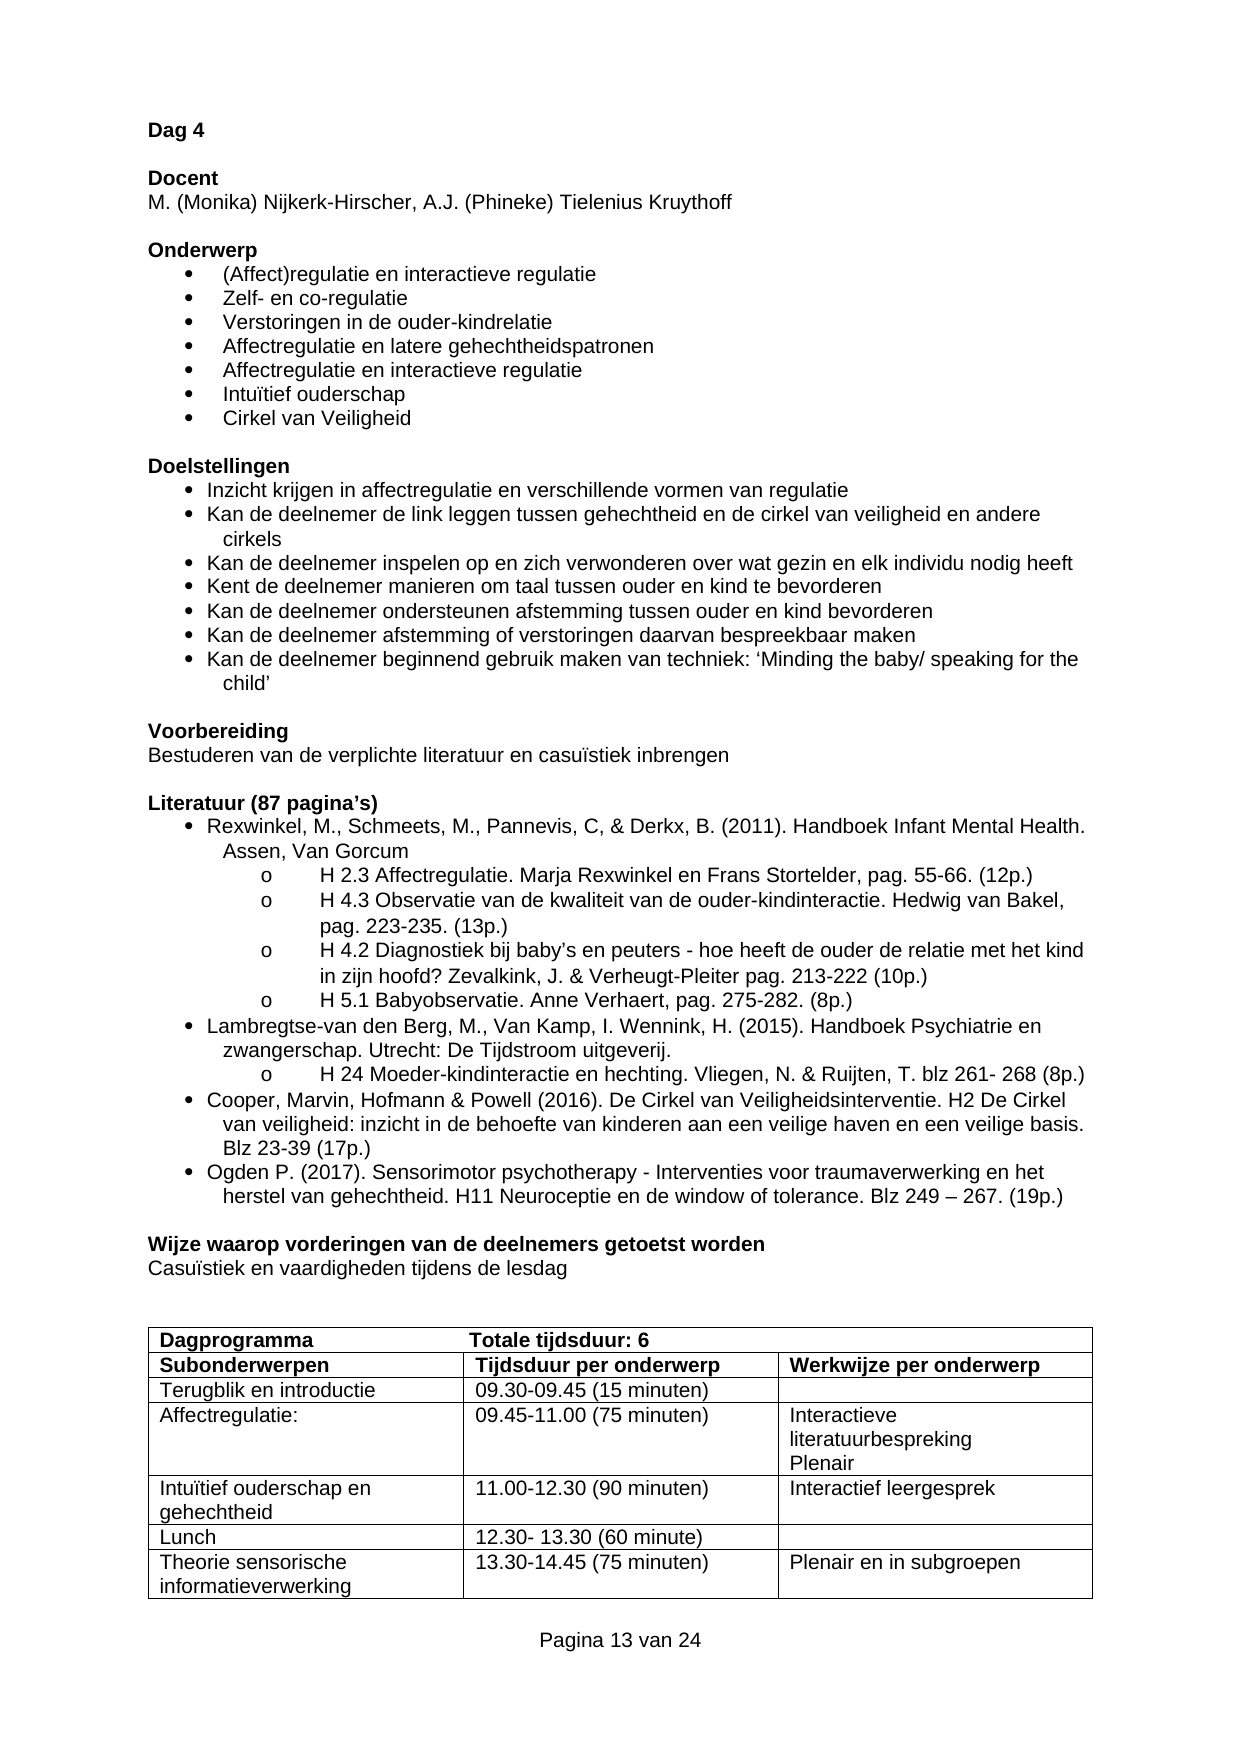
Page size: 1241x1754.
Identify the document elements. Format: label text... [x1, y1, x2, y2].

list Inzicht krijgen in affectregulatie en verschillende vormen van regulatie [185, 478, 1093, 502]
table_cell Plenair en in subgroepen [779, 1550, 1092, 1598]
table_cell 12.30- 13.30 (60 minute) [464, 1525, 778, 1549]
table_cell [779, 1378, 1092, 1402]
list Affectregulatie en latere gehechtheidspatronen [185, 334, 1093, 358]
list Kan de deelnemer de link leggen tussen gehechtheid en de cirkel van veiligheid en andere cirkels [185, 502, 1093, 550]
list H 24 Moeder-kindinteractie en hechting. Vliegen, N. & Ruijten, T. blz 261- 268 (8p.) [260, 1062, 1093, 1087]
list Lambregtse-van den Berg, M., Van Kamp, I. Wennink, H. (2015). Handboek Psychiatrie en zwangerschap. Utrecht: De Tijdstroom uitgeverij. [185, 1014, 1093, 1062]
list (Affect)regulatie en interactieve regulatie [185, 262, 1093, 286]
table_cell Theorie sensorische informatieverwerking [149, 1550, 463, 1598]
text M. (Monika) Nijkerk-Hirscher, A.J. (Phineke) Tielenius Kruythoff [148, 190, 1093, 214]
table_cell Subonderwerpen [149, 1353, 463, 1377]
text Wijze waarop vorderingen van de deelnemers getoetst worden [148, 1231, 1093, 1255]
list H 4.2 Diagnostiek bij baby’s en peuters - hoe heeft de ouder de relatie met het kind in zijn hoofd? Zevalkink, J. & Verheugt-Pleiter pag. 213-222 (10p.) [260, 938, 1093, 988]
text Dag 4 [148, 118, 1093, 142]
table_cell 09.30-09.45 (15 minuten) [464, 1378, 778, 1402]
list H 2.3 Affectregulatie. Marja Rexwinkel en Frans Stortelder, pag. 55-66. (12p.) [260, 862, 1093, 888]
text Voorbereiding [148, 718, 1093, 742]
list H 5.1 Babyobservatie. Anne Verhaert, pag. 275-282. (8p.) [260, 988, 1093, 1014]
table_cell Tijdsduur per onderwerp [464, 1353, 778, 1377]
text Onderwerp [148, 238, 1093, 262]
list Kan de deelnemer afstemming of verstoringen daarvan bespreekbaar maken [185, 622, 1093, 647]
table_cell Interactieve literatuurbespreking Plenair [779, 1403, 1092, 1475]
table_cell 09.45-11.00 (75 minuten) [464, 1403, 778, 1475]
list Ogden P. (2017). Sensorimotor psychotherapy - Interventies voor traumaverwerking en het herstel van gehechtheid. H11 Neuroceptie en de window of tolerance. Blz 249 – 267. (19p.) [185, 1159, 1093, 1207]
list H 4.3 Observatie van de kwaliteit van de ouder-kindinteractie. Hedwig van Bakel, pag. 223-235. (13p.) [260, 888, 1093, 938]
list Kan de deelnemer beginnend gebruik maken van techniek: ‘Minding the baby/ speaking for the child’ [185, 647, 1093, 694]
text Doelstellingen [148, 454, 1093, 478]
table_cell [779, 1525, 1092, 1549]
list Intuïtief ouderschap [185, 382, 1093, 406]
table_cell 13.30-14.45 (75 minuten) [464, 1550, 778, 1598]
table_cell Affectregulatie: [149, 1403, 463, 1475]
list Kan de deelnemer ondersteunen afstemming tussen ouder en kind bevorderen [185, 598, 1093, 622]
list Cirkel van Veiligheid [185, 406, 1093, 430]
table_header Dagprogramma Totale tijdsduur: 6 [149, 1328, 1092, 1352]
text Casuïstiek en vaardigheden tijdens de lesdag [148, 1255, 1093, 1279]
table_cell Lunch [149, 1525, 463, 1549]
table_cell 11.00-12.30 (90 minuten) [464, 1476, 778, 1524]
list Kent de deelnemer manieren om taal tussen ouder en kind te bevorderen [185, 574, 1093, 598]
table_cell Interactief leergesprek [779, 1476, 1092, 1524]
list Verstoringen in de ouder-kindrelatie [185, 310, 1093, 334]
text Literatuur (87 pagina’s) [148, 790, 1093, 814]
list Affectregulatie en interactieve regulatie [185, 358, 1093, 382]
list Zelf- en co-regulatie [185, 286, 1093, 310]
list Cooper, Marvin, Hofmann & Powell (2016). De Cirkel van Veiligheidsinterventie. H2 De Cirkel van veiligheid: inzicht in de behoefte van kinderen aan een veilige haven en een veilige basis. Blz 23-39 (17p.) [185, 1087, 1093, 1159]
table_cell Terugblik en introductie [149, 1378, 463, 1402]
text Docent [148, 166, 1093, 190]
table_cell Intuïtief ouderschap en gehechtheid [149, 1476, 463, 1524]
text Bestuderen van de verplichte literatuur en casuïstiek inbrengen [148, 742, 1093, 766]
list Kan de deelnemer inspelen op en zich verwonderen over wat gezin en elk individu nodig heeft [185, 550, 1093, 574]
list Rexwinkel, M., Schmeets, M., Pannevis, C, & Derkx, B. (2011). Handboek Infant Mental Health. Assen, Van Gorcum [185, 814, 1093, 862]
table_cell Werkwijze per onderwerp [779, 1353, 1092, 1377]
